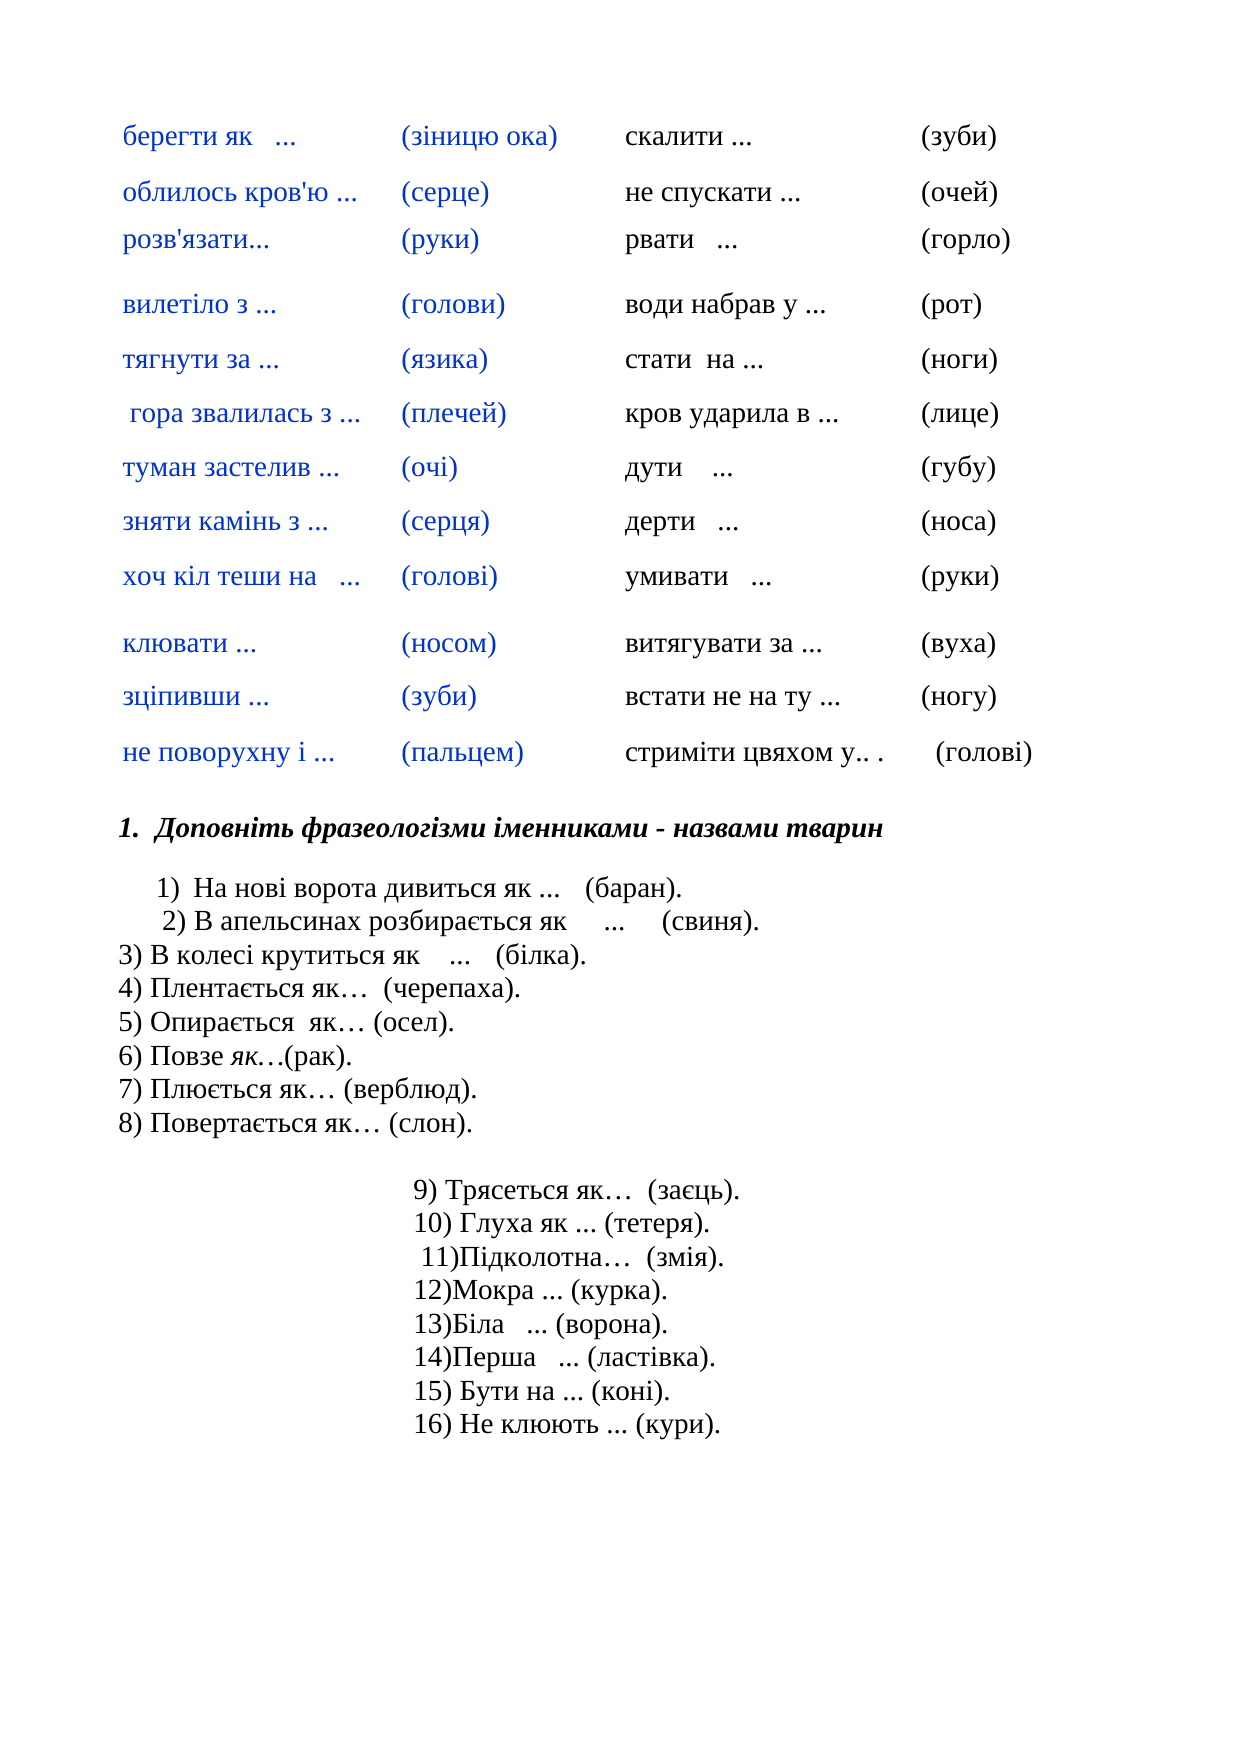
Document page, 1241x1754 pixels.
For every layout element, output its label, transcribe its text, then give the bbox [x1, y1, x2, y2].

table_cell (серце) [397, 175, 621, 222]
table_cell (ногу) [917, 679, 1059, 734]
table_cell (носом) [397, 626, 621, 678]
table_cell рвати ... [621, 222, 917, 287]
text 5) Опирається як… (осел). [118, 1004, 1152, 1038]
table_cell облилось кров'ю ... [118, 175, 397, 222]
text 12)Мокра ... (курка). [413, 1272, 1152, 1306]
text 15) Бути на ... (коні). [413, 1373, 1152, 1407]
text 13)Біла ... (ворона). [413, 1306, 1152, 1339]
table_cell (очей) [917, 175, 1059, 222]
text 2) В апельсинах розбирається як ... (свиня). [118, 903, 1152, 937]
table_cell умивати ... [621, 559, 917, 626]
table_cell зціпивши ... [118, 679, 397, 734]
list На нові ворота дивиться як ... (баран). [156, 870, 1152, 903]
table_cell туман застелив ... [118, 450, 397, 503]
table_cell (язика) [397, 342, 621, 396]
text 7) Плюється як… (верблюд). [118, 1071, 1152, 1105]
table_cell (рот) [917, 287, 1059, 342]
table_cell дерти ... [621, 504, 917, 558]
table_cell дути ... [621, 450, 917, 503]
table_cell зняти камінь з ... [118, 504, 397, 558]
table_cell (руки) [397, 222, 621, 287]
table_cell стати на ... [621, 342, 917, 396]
table_cell берегти як ... [118, 118, 397, 174]
text 11)Підколотна… (змія). [413, 1239, 1152, 1272]
table_cell (горло) [917, 222, 1059, 287]
table_cell (очі) [397, 450, 621, 503]
table_cell хоч кіл теши на ... [118, 559, 397, 626]
table_cell (голови) [397, 287, 621, 342]
text 10) Глуха як ... (тетеря). [413, 1205, 1152, 1239]
table_cell вилетіло з ... [118, 287, 397, 342]
text 16) Не клюють ... (кури). [413, 1407, 1152, 1440]
table_cell не поворухну і ... [118, 735, 397, 777]
table_cell скалити ... [621, 118, 917, 174]
table_cell кров ударила в ... [621, 396, 917, 449]
table_cell розв'язати... [118, 222, 397, 287]
table_cell (зуби) [397, 679, 621, 734]
table_cell стриміти цвяхом у.. . [621, 735, 917, 777]
table_cell (руки) [917, 559, 1059, 626]
table_cell (плечей) [397, 396, 621, 449]
table_cell не спускати ... [621, 175, 917, 222]
text 6) Повзе як…(рак). [118, 1038, 1152, 1071]
table_cell тягнути за ... [118, 342, 397, 396]
text 8) Повертається як… (слон). [118, 1105, 1152, 1138]
table_cell гора звалилась з ... [118, 396, 397, 449]
table_cell (серця) [397, 504, 621, 558]
table_cell (зуби) [917, 118, 1059, 174]
table_cell встати не на ту ... [621, 679, 917, 734]
table_cell (ноги) [917, 342, 1059, 396]
text 14)Перша ... (ластівка). [413, 1339, 1152, 1373]
table_cell (носа) [917, 504, 1059, 558]
table_cell (лице) [917, 396, 1059, 449]
list Доповніть фразеологізми іменниками - назвами тварин [118, 810, 1152, 844]
table_cell (голові) [917, 735, 1059, 777]
table_cell води набрав у ... [621, 287, 917, 342]
table_cell клювати ... [118, 626, 397, 678]
text 9) Трясеться як… (заєць). [413, 1172, 1152, 1205]
text 4) Плентається як… (черепаха). [118, 971, 1152, 1004]
table_cell (вуха) [917, 626, 1059, 678]
text 3) В колесі крутиться як ... (білка). [118, 937, 1152, 971]
table_cell (зіницю ока) [397, 118, 621, 174]
table_cell (пальцем) [397, 735, 621, 777]
table_cell витягувати за ... [621, 626, 917, 678]
table_cell (губу) [917, 450, 1059, 503]
